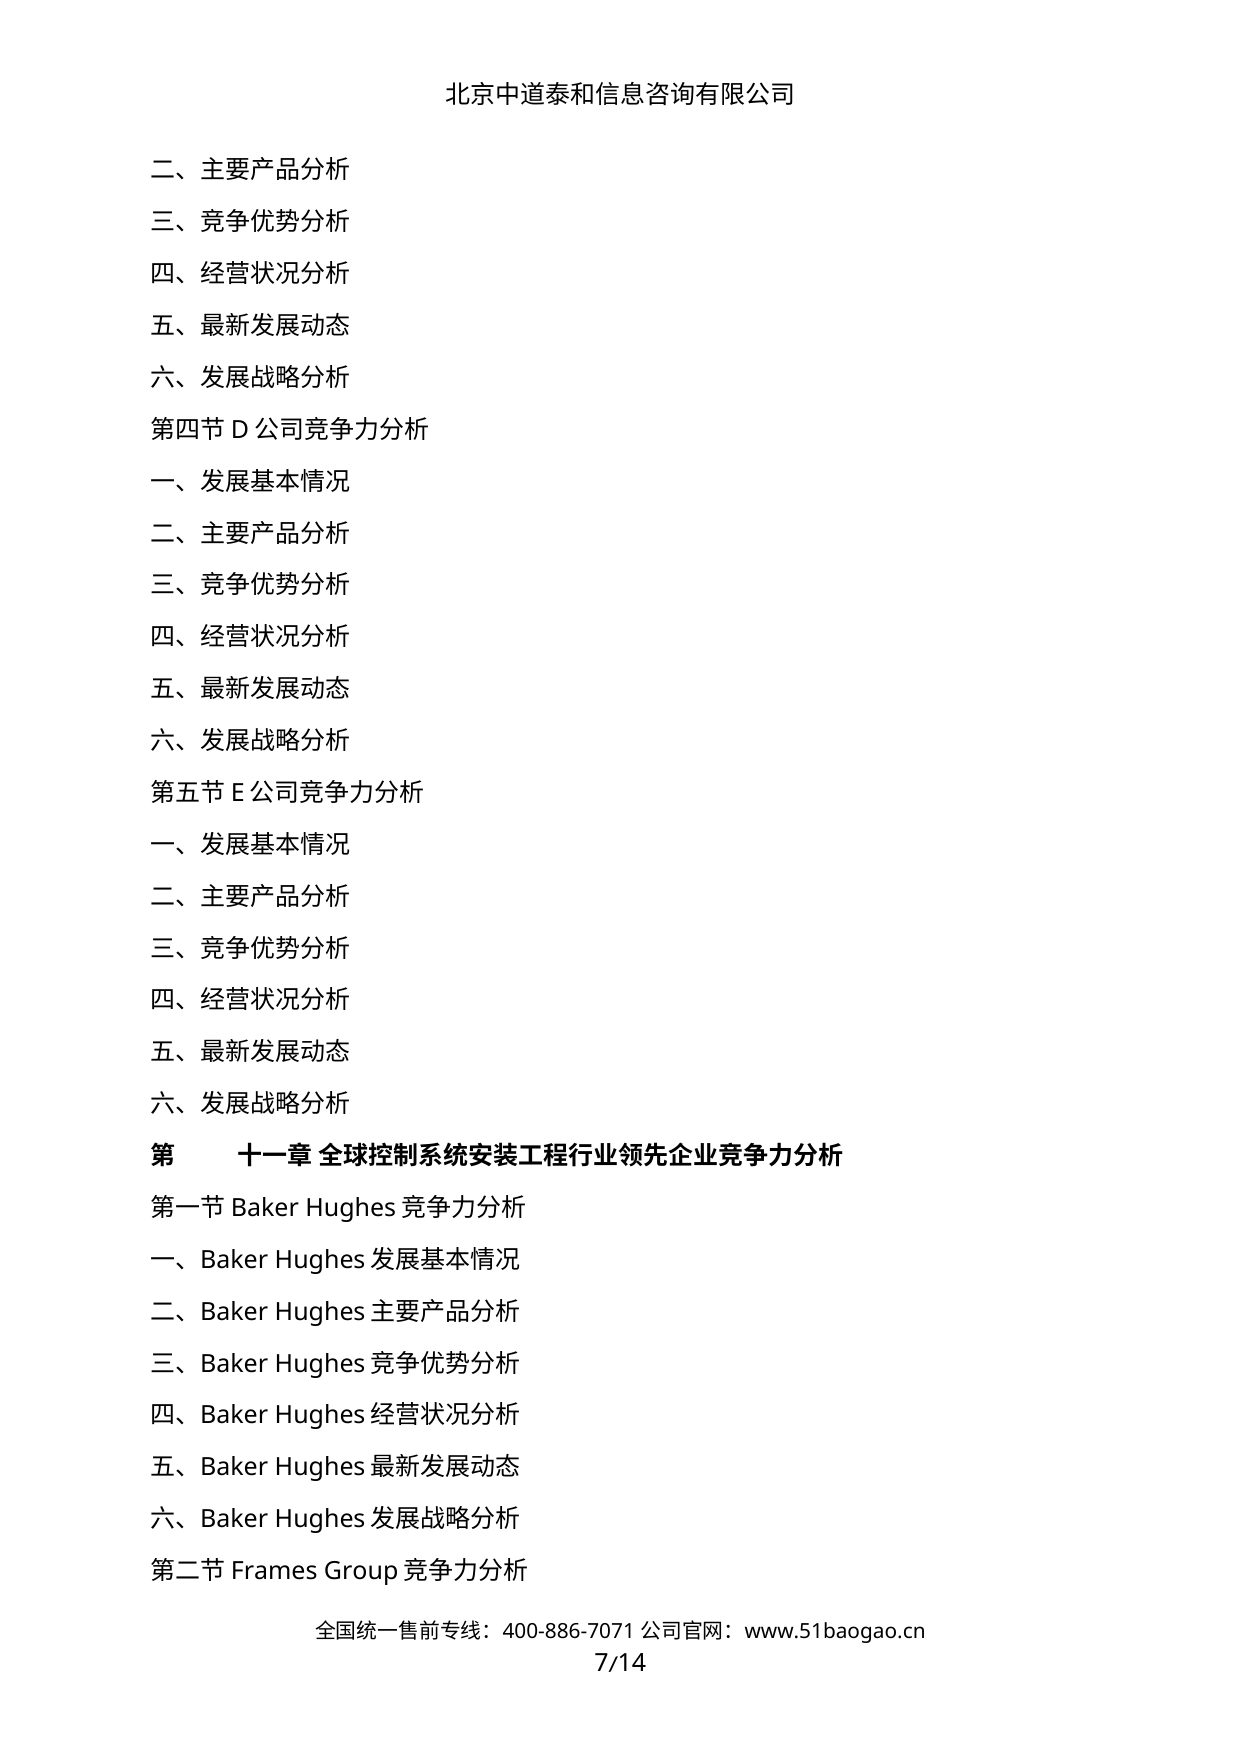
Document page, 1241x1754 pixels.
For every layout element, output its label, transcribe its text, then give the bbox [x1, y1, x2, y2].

text 四、经营状况分析 [150, 617, 1090, 653]
text 三、竞争优势分析 [150, 565, 1090, 601]
text 三、竞争优势分析 [150, 202, 1090, 238]
text 四、Baker Hughes经营状况分析 [150, 1395, 1090, 1431]
text 一、Baker Hughes发展基本情况 [150, 1239, 1090, 1276]
text 二、主要产品分析 [150, 513, 1090, 549]
text 第二节 Frames Group竞争力分析 [150, 1551, 1090, 1587]
text 四、经营状况分析 [150, 980, 1090, 1016]
text 第五节 E公司竞争力分析 [150, 772, 1090, 809]
text 三、竞争优势分析 [150, 928, 1090, 964]
text 第四节 D公司竞争力分析 [150, 409, 1090, 446]
text 一、发展基本情况 [150, 824, 1090, 861]
text 第一节 Baker Hughes竞争力分析 [150, 1187, 1090, 1224]
text 六、发展战略分析 [150, 721, 1090, 757]
text 三、Baker Hughes竞争优势分析 [150, 1343, 1090, 1379]
text 六、Baker Hughes发展战略分析 [150, 1499, 1090, 1535]
text 五、Baker Hughes最新发展动态 [150, 1447, 1090, 1483]
text 五、最新发展动态 [150, 306, 1090, 342]
text 第 十一章 全球控制系统安装工程行业领先企业竞争力分析 [150, 1136, 1090, 1172]
text 六、发展战略分析 [150, 1084, 1090, 1120]
text 二、主要产品分析 [150, 876, 1090, 912]
text 二、主要产品分析 [150, 150, 1090, 186]
text 五、最新发展动态 [150, 669, 1090, 705]
text 二、Baker Hughes主要产品分析 [150, 1291, 1090, 1327]
text 四、经营状况分析 [150, 254, 1090, 290]
text 一、发展基本情况 [150, 461, 1090, 497]
text 六、发展战略分析 [150, 357, 1090, 394]
text 五、最新发展动态 [150, 1032, 1090, 1068]
